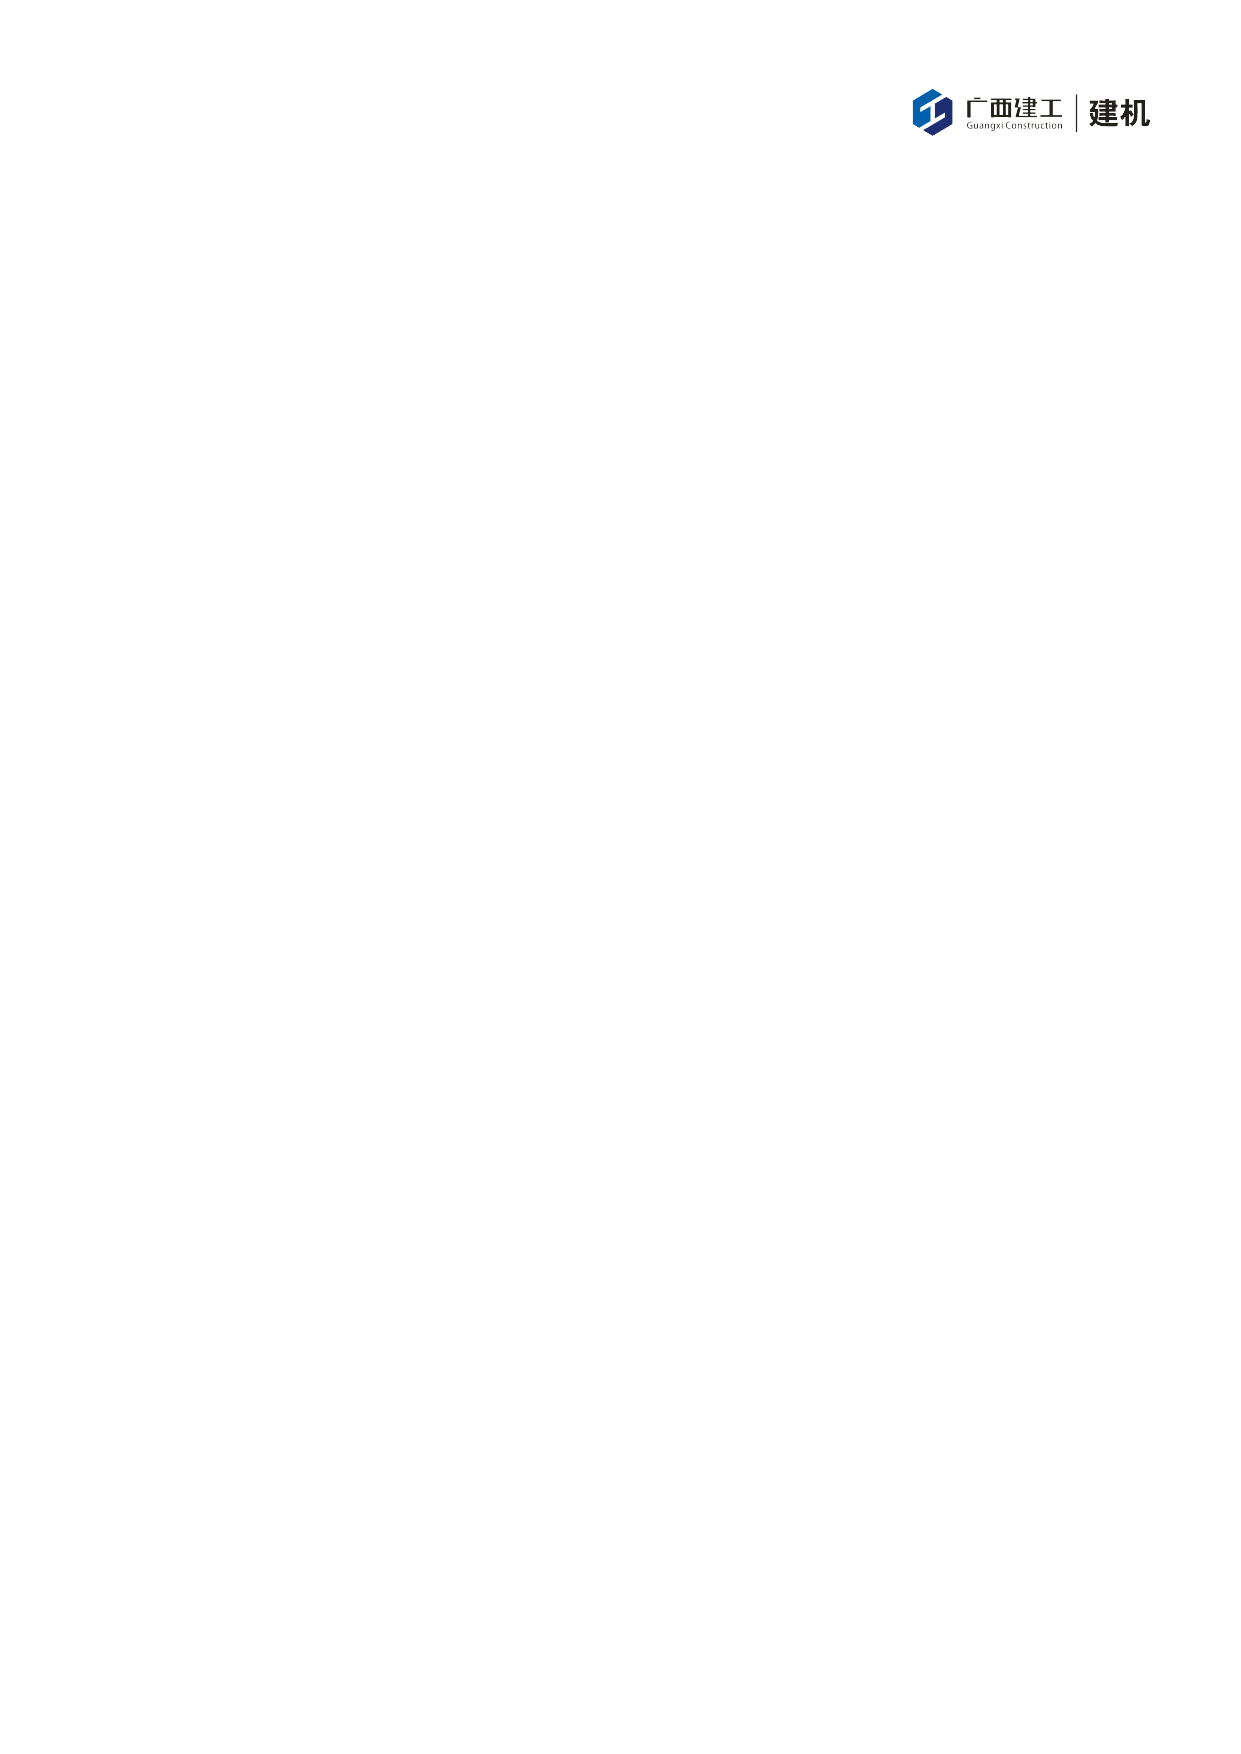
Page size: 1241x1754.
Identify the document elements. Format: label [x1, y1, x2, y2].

picture [911, 88, 1152, 137]
